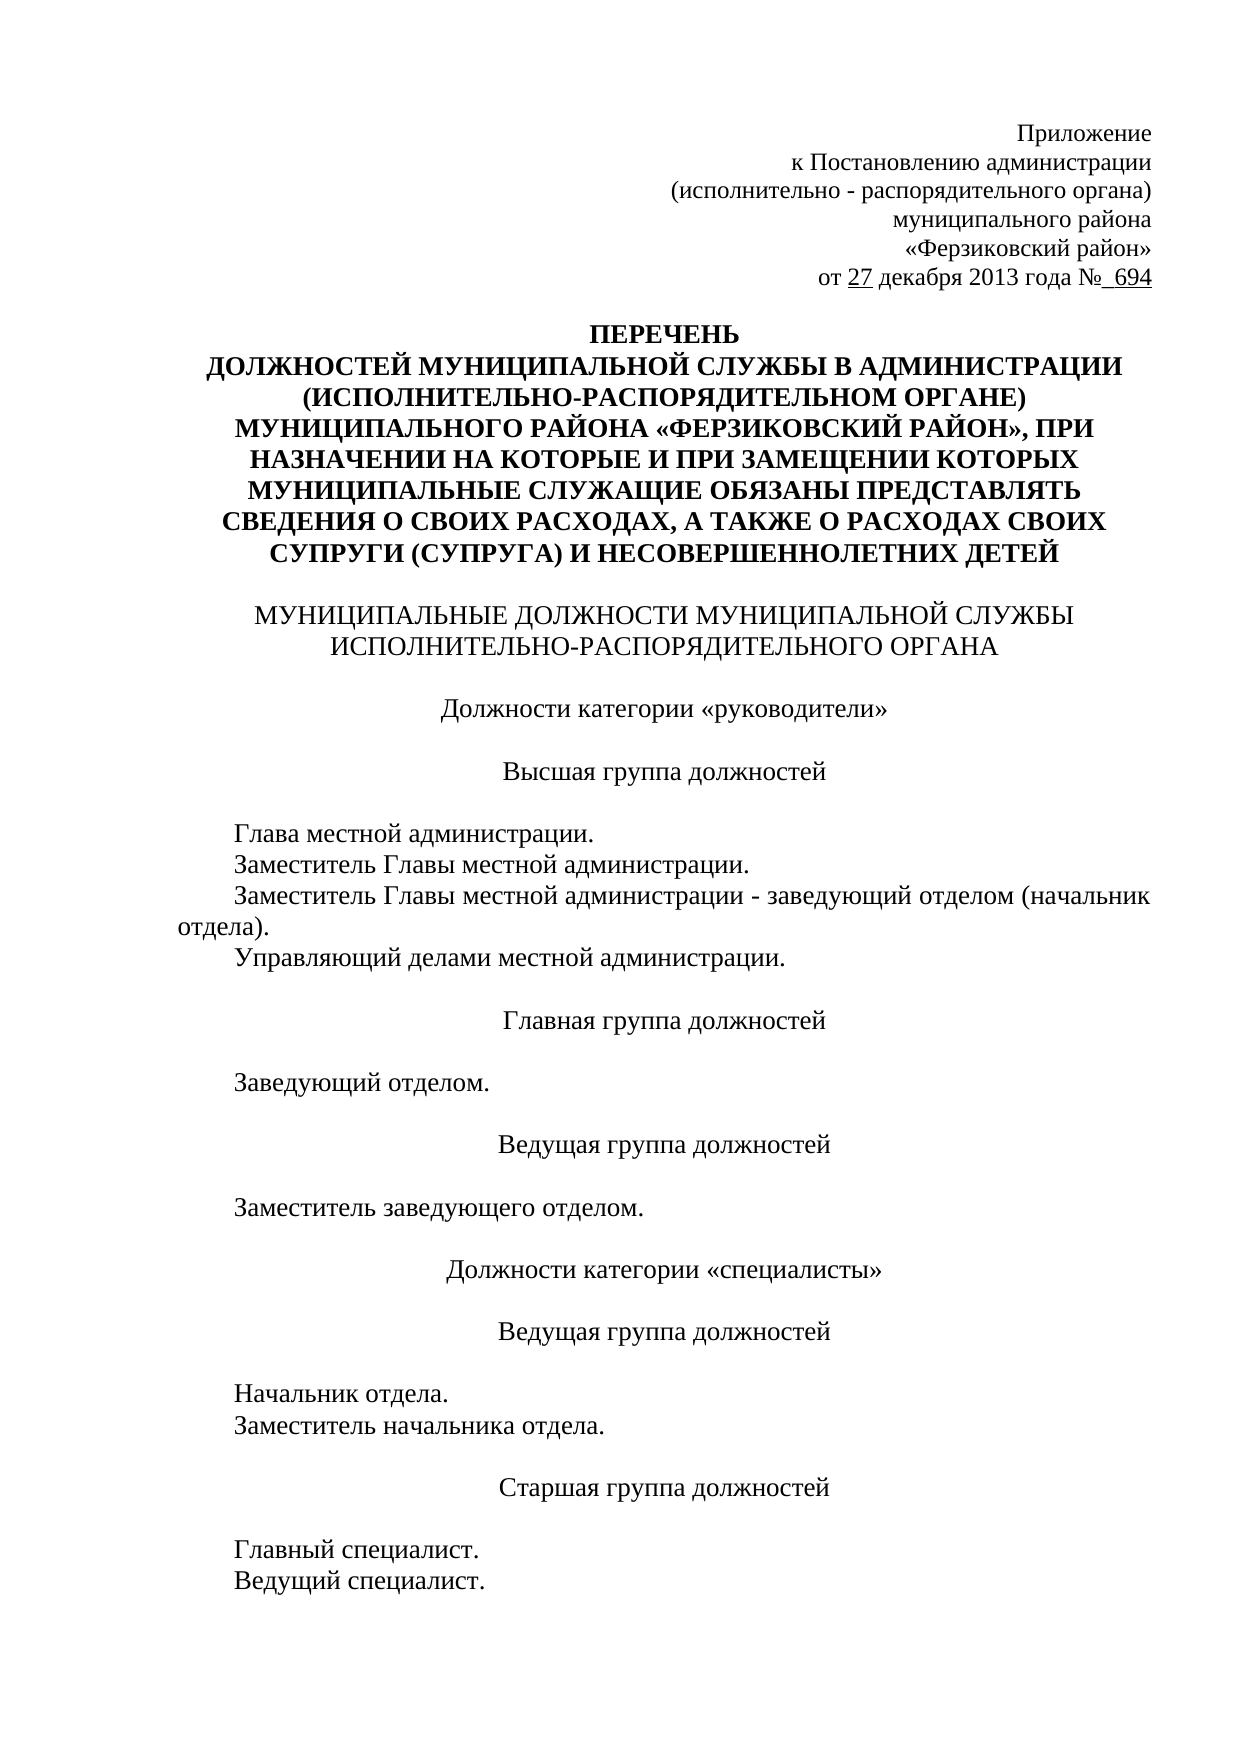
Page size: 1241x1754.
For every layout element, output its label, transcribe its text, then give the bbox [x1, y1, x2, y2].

text Заместитель Главы местной администрации - заведующий отделом (начальник отдела). [177, 879, 1152, 942]
text Главная группа должностей [177, 1004, 1152, 1035]
text ПЕРЕЧЕНЬ [177, 319, 1152, 350]
text Управляющий делами местной администрации. [177, 942, 1152, 973]
text Заместитель заведующего отделом. [177, 1191, 1152, 1222]
text Должности категории «специалисты» [177, 1253, 1152, 1284]
text Ведущий специалист. [177, 1564, 1152, 1596]
text ДОЛЖНОСТЕЙ МУНИЦИПАЛЬНОЙ СЛУЖБЫ В АДМИНИСТРАЦИИ [177, 350, 1152, 381]
text Заместитель Главы местной администрации. [177, 848, 1152, 879]
text от 27 декабря 2013 года №_694 [177, 262, 1152, 291]
text Начальник отдела. [177, 1378, 1152, 1409]
text Ведущая группа должностей [177, 1128, 1152, 1159]
text Старшая группа должностей [177, 1471, 1152, 1502]
text Должности категории «руководители» [177, 692, 1152, 723]
text Ведущая группа должностей [177, 1315, 1152, 1346]
text (ИСПОЛНИТЕЛЬНО-РАСПОРЯДИТЕЛЬНОМ ОРГАНЕ) МУНИЦИПАЛЬНОГО РАЙОНА «ФЕРЗИКОВСКИЙ РАЙОН», ПРИ НАЗНАЧЕНИИ НА КОТОРЫЕ И ПРИ ЗАМЕЩЕНИИ КОТОРЫХ МУНИЦИПАЛЬНЫЕ СЛУЖАЩИЕ ОБЯЗАНЫ ПРЕДСТАВЛЯТЬ СВЕДЕНИЯ О СВОИХ РАСХОДАХ, А ТАКЖЕ О РАСХОДАХ СВОИХ СУПРУГИ (СУПРУГА) И НЕСОВЕРШЕННОЛЕТНИХ ДЕТЕЙ [177, 381, 1152, 568]
text Главный специалист. [177, 1533, 1152, 1564]
text «Ферзиковский район» [177, 233, 1152, 262]
text Высшая группа должностей [177, 755, 1152, 786]
text к Постановлению администрации [177, 147, 1152, 176]
text Приложение [177, 118, 1152, 147]
text Заместитель начальника отдела. [177, 1409, 1152, 1440]
text (исполнительно - распорядительного органа) [177, 176, 1152, 204]
text муниципального района [177, 204, 1152, 233]
text ИСПОЛНИТЕЛЬНО-РАСПОРЯДИТЕЛЬНОГО ОРГАНА [177, 630, 1152, 661]
text Заведующий отделом. [177, 1066, 1152, 1097]
text МУНИЦИПАЛЬНЫЕ ДОЛЖНОСТИ МУНИЦИПАЛЬНОЙ СЛУЖБЫ [177, 599, 1152, 630]
text Глава местной администрации. [177, 817, 1152, 848]
